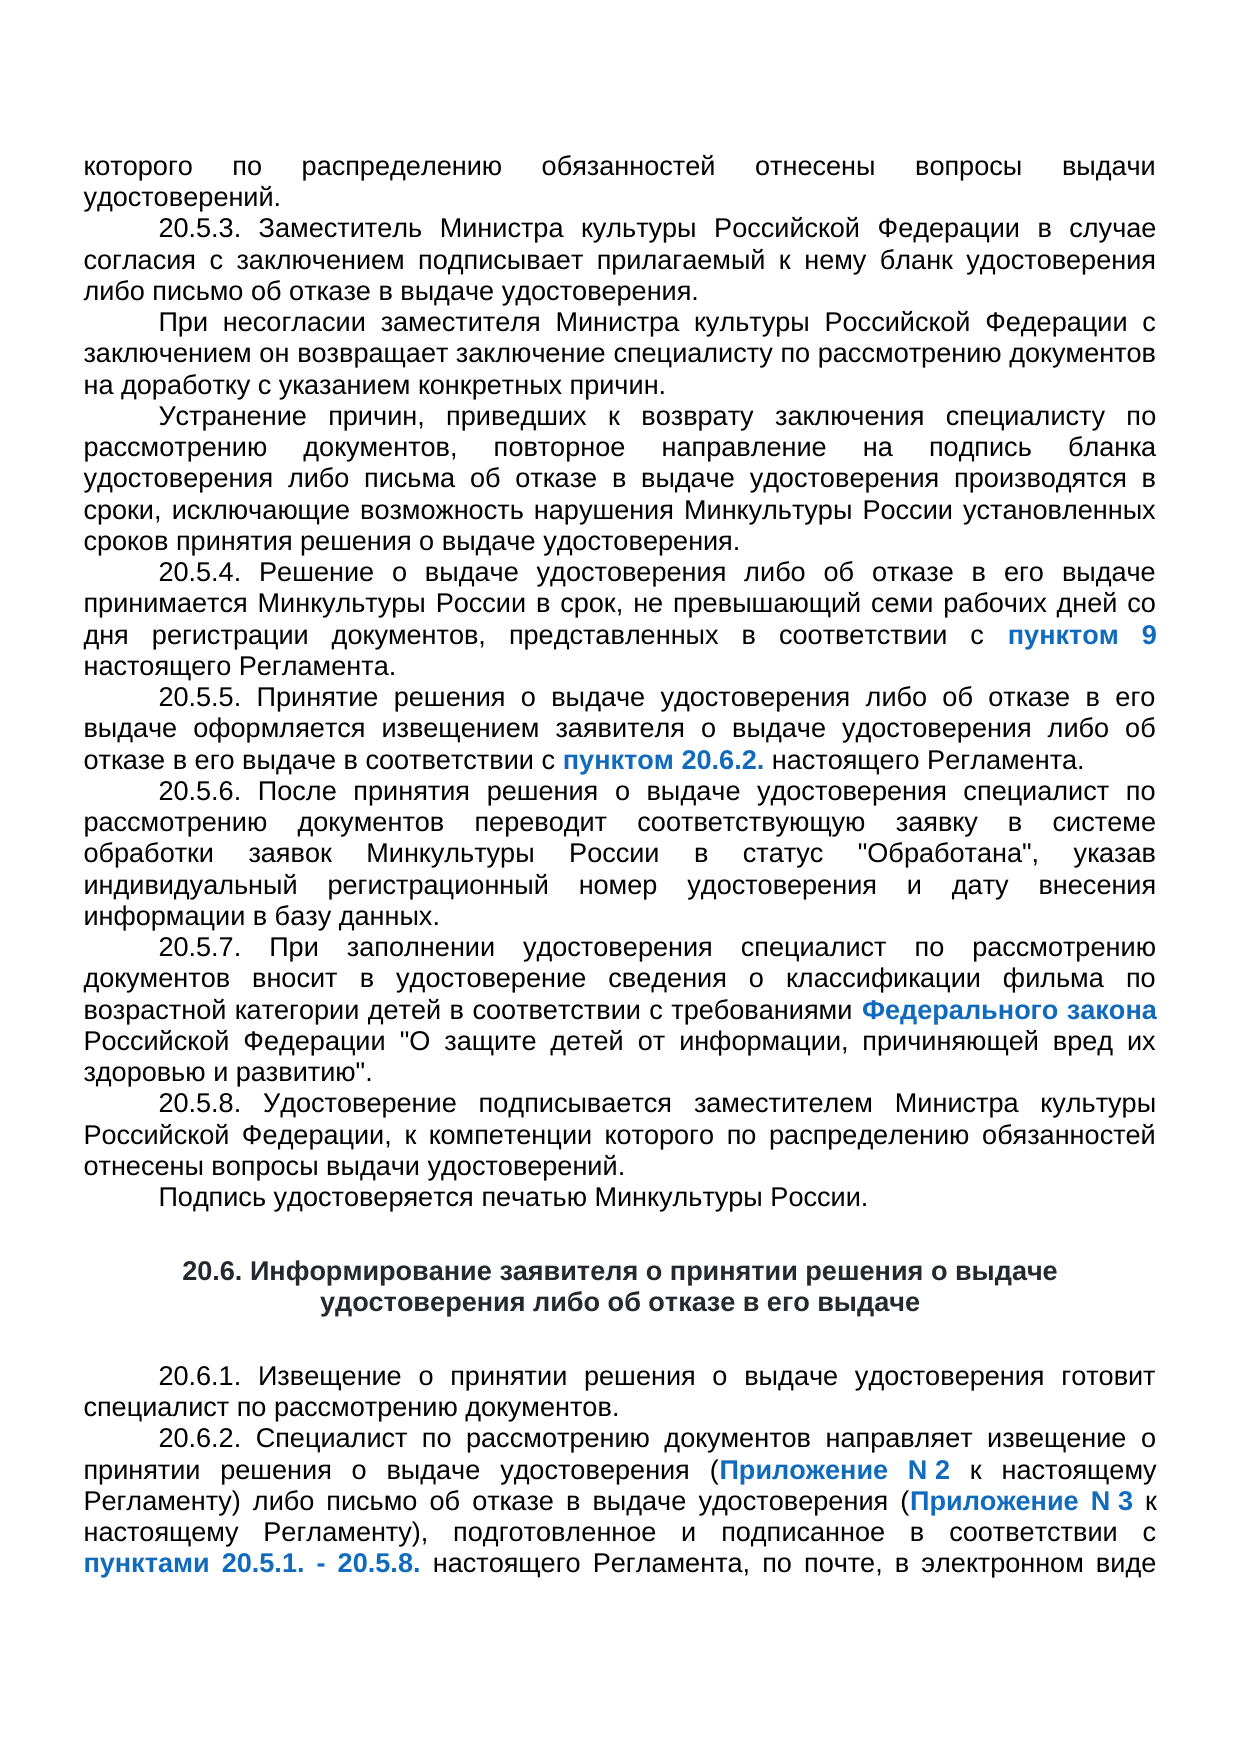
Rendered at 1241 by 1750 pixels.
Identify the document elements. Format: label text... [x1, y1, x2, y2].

text Устранение причин, приведших к возврату заключения специалисту по рассмотрению документов, повторное направление на подпись бланка удостоверения либо письма об отказе в выдаче удостоверения производятся в сроки, исключающие возможность нарушения Минкультуры России установленных сроков принятия решения о выдаче удостоверения. [83, 400, 1157, 556]
text 20.5.4. Решение о выдаче удостоверения либо об отказе в его выдаче принимается Минкультуры России в срок, не превышающий семи рабочих дней со дня регистрации документов, представленных в соответствии с пунктом 9 настоящего Регламента. [83, 556, 1157, 681]
text 20.5.5. Принятие решения о выдаче удостоверения либо об отказе в его выдаче оформляется извещением заявителя о выдаче удостоверения либо об отказе в его выдаче в соответствии с пунктом 20.6.2. настоящего Регламента. [83, 681, 1157, 775]
text При несогласии заместителя Министра культуры Российской Федерации с заключением он возвращает заключение специалисту по рассмотрению документов на доработку с указанием конкретных причин. [83, 306, 1157, 400]
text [83, 150, 1157, 212]
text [83, 1422, 1157, 1579]
text 20.5.6. После принятия решения о выдаче удостоверения специалист по рассмотрению документов переводит соответствующую заявку в системе обработки заявок Минкультуры России в статус "Обработана", указав индивидуальный регистрационный номер удостоверения и дату внесения информации в базу данных. [83, 775, 1157, 931]
text 20.6.1. Извещение о принятии решения о выдаче удостоверения готовит специалист по рассмотрению документов. [83, 1360, 1157, 1422]
subtitle 20.6. Информирование заявителя о принятии решения о выдаче удостоверения либо об отказе в его выдаче [83, 1255, 1157, 1317]
text 20.5.8. Удостоверение подписывается заместителем Министра культуры Российской Федерации, к компетенции которого по распределению обязанностей отнесены вопросы выдачи удостоверений. [83, 1087, 1157, 1181]
text 20.5.7. При заполнении удостоверения специалист по рассмотрению документов вносит в удостоверение сведения о классификации фильма по возрастной категории детей в соответствии с требованиями Федерального закона Российской Федерации "О защите детей от информации, причиняющей вред их здоровью и развитию". [83, 931, 1157, 1087]
text Подпись удостоверяется печатью Минкультуры России. [83, 1181, 1157, 1212]
text 20.5.3. Заместитель Министра культуры Российской Федерации в случае согласия с заключением подписывает прилагаемый к нему бланк удостоверения либо письмо об отказе в выдаче удостоверения. [83, 212, 1157, 306]
